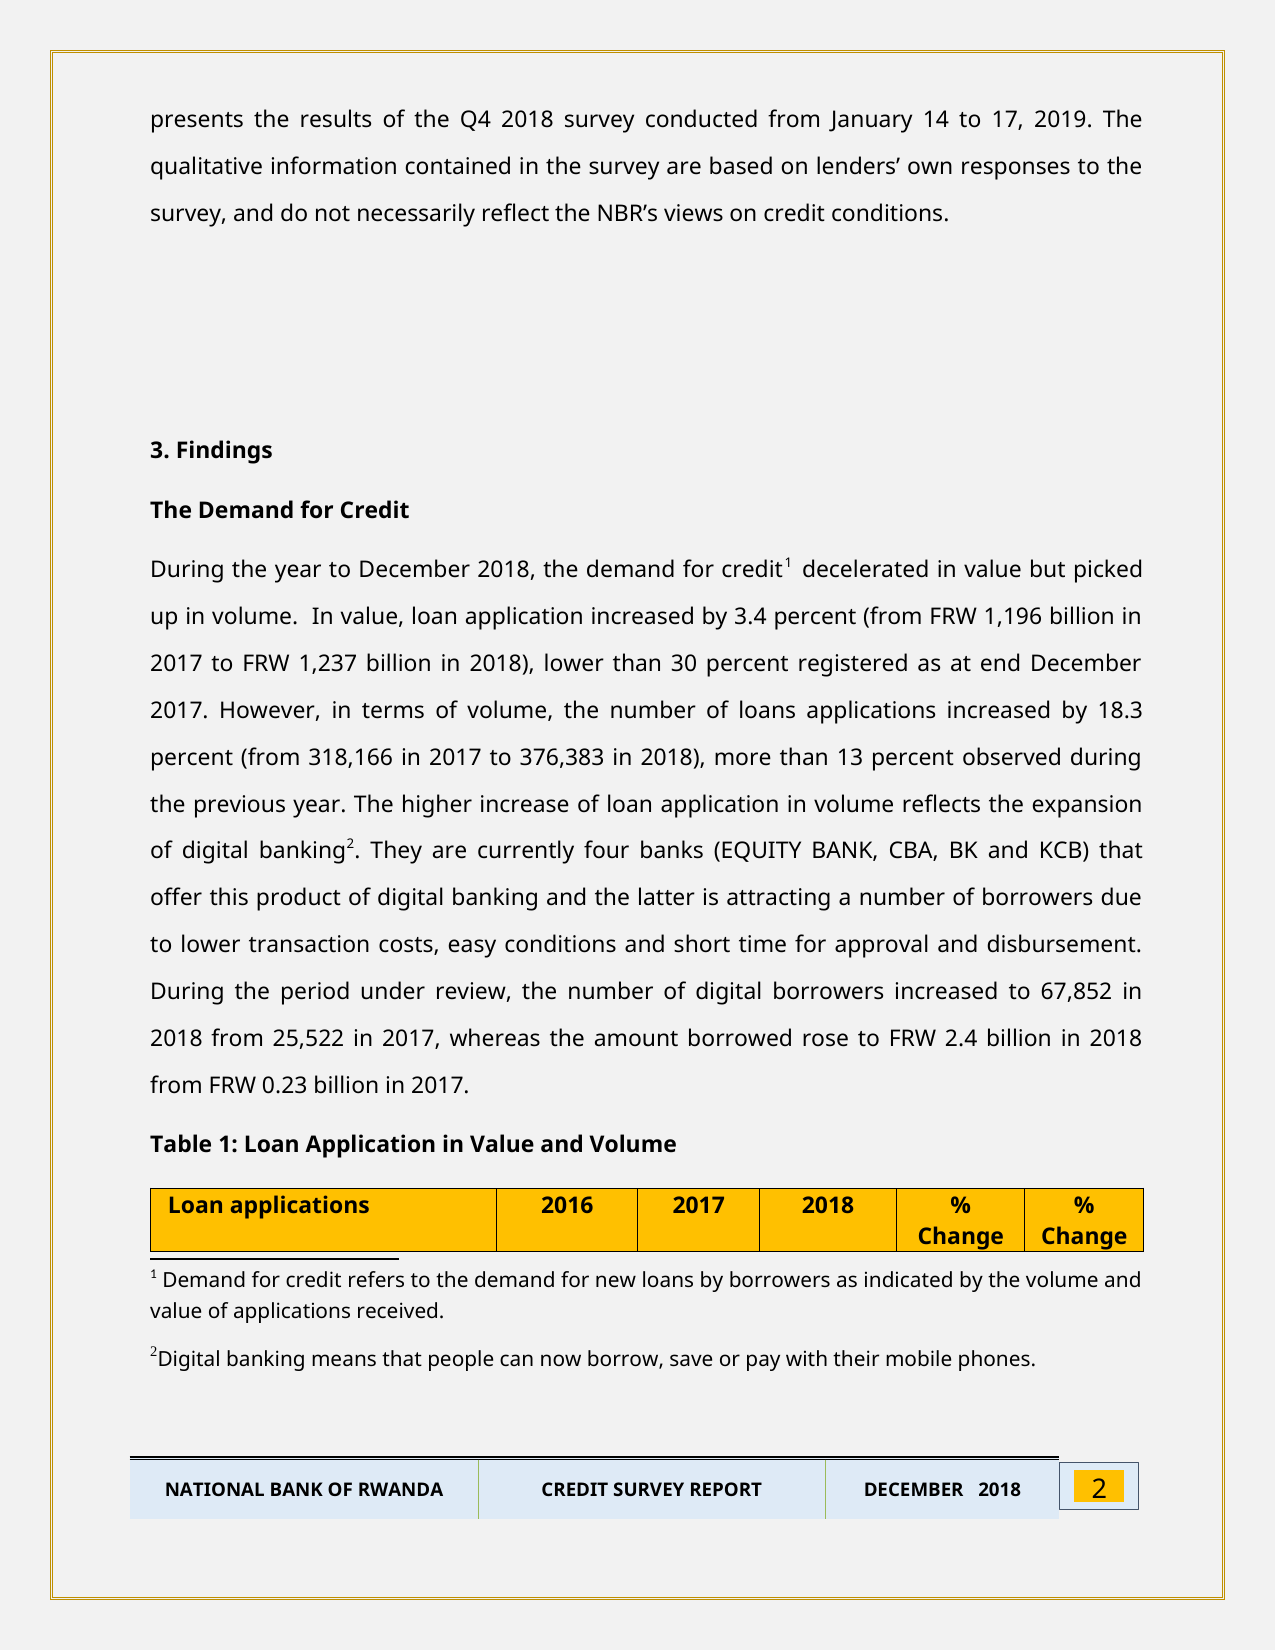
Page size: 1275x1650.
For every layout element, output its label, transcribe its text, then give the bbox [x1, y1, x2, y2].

table_header 2016 [497, 1189, 637, 1251]
table_header % Change 16/17 [897, 1189, 1024, 1251]
table_header % Change 17/18 [1025, 1189, 1143, 1251]
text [150, 103, 1144, 228]
text 3. Findings [150, 434, 1144, 466]
text Table 1: Loan Application in Value and Volume [150, 1128, 1144, 1159]
text During the year to December 2018, the demand for credit decelerated in value but picked up in volume. In value, loan application increased by 3.4 percent (from FRW 1,196 billion in 2017 to FRW 1,237 billion in 2018), lower than 30 percent registered as at end December 2017. However, in terms of volume, the number of loans applications increased by 18.3 percent (from 318,166 in 2017 to 376,383 in 2018), more than 13 percent observed during the previous year. The higher increase of loan application in volume reflects the expansion of digital banking. They are currently four banks (EQUITY BANK, CBA, BK and KCB) that offer this product of digital banking and the latter is attracting a number of borrowers due to lower transaction costs, easy conditions and short time for approval and disbursement. During the period under review, the number of digital borrowers increased to 67,852 in 2018 from 25,522 in 2017, whereas the amount borrowed rose to FRW 2.4 billion in 2018 from FRW 0.23 billion in 2017. [150, 553, 1144, 1100]
table_header 2017 [638, 1189, 759, 1251]
table_header Loan applications [151, 1189, 496, 1251]
text The Demand for Credit [150, 494, 1144, 525]
table_header 2018 [760, 1189, 896, 1251]
